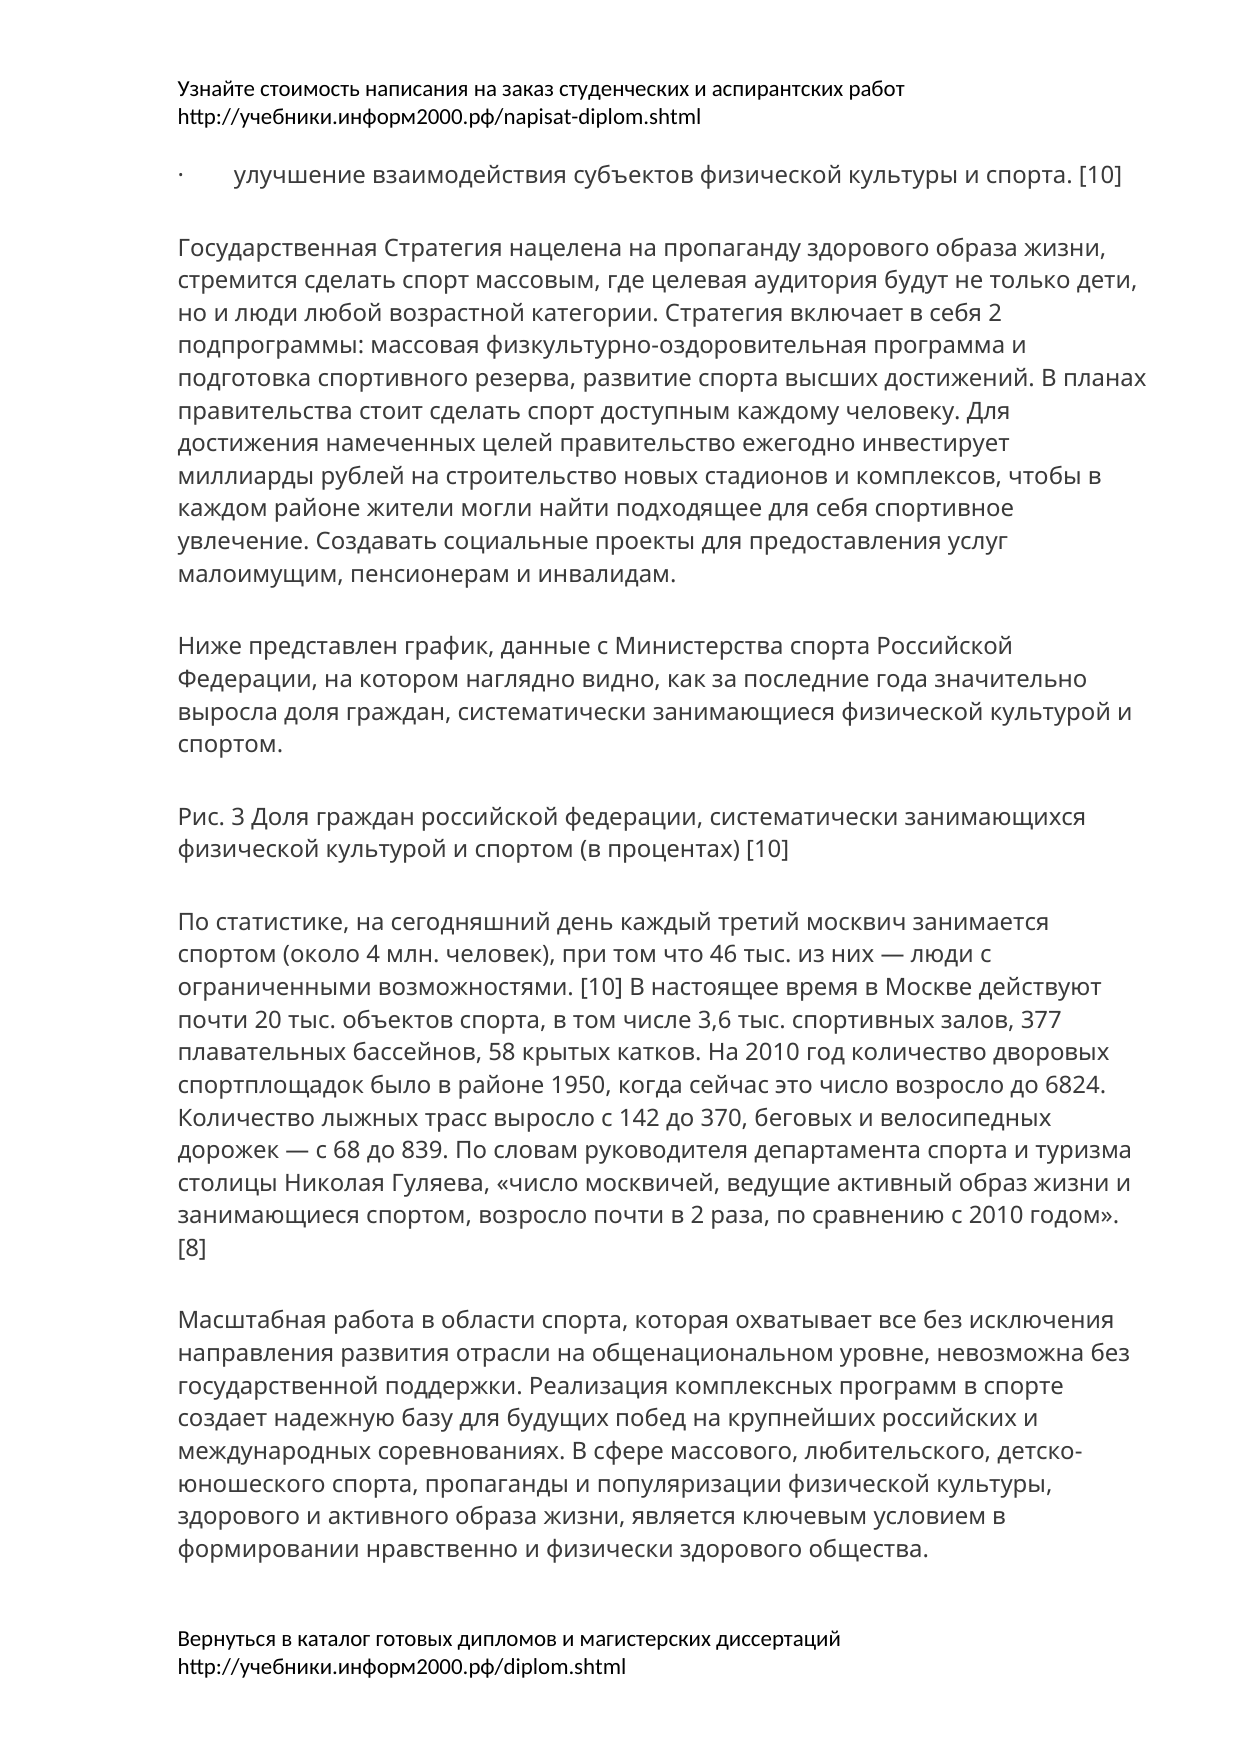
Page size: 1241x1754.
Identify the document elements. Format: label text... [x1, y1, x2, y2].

text Государственная Стратегия нацелена на пропаганду здорового образа жизни, стремится сделать спорт массовым, где целевая аудитория будут не только дети, но и люди любой возрастной категории. Стратегия включает в себя 2 подпрограммы: массовая физкультурно-оздоровительная программа и подготовка спортивного резерва, развитие спорта высших достижений. В планах правительства стоит сделать спорт доступным каждому человеку. Для достижения намеченных целей правительство ежегодно инвестирует миллиарды рублей на строительство новых стадионов и комплексов, чтобы в каждом районе жители могли найти подходящее для себя спортивное увлечение. Создавать социальные проекты для предоставления услуг малоимущим, пенсионерам и инвалидам. [177, 230, 1152, 589]
text Масштабная работа в области спорта, которая охватывает все без исключения направления развития отрасли на общенациональном уровне, невозможна без государственной поддержки. Реализация комплексных программ в спорте создает надежную базу для будущих побед на крупнейших российских и международных соревнованиях. В сфере массового, любительского, детско-юношеского спорта, пропаганды и популяризации физической культуры, здорового и активного образа жизни, является ключевым условием в формировании нравственно и физически здорового общества. [177, 1303, 1152, 1564]
text По статистике, на сегодняшний день каждый третий москвич занимается спортом (около 4 млн. человек), при том что 46 тыс. из них — люди с ограниченными возможностями. [10] В настоящее время в Москве действуют почти 20 тыс. объектов спорта, в том числе 3,6 тыс. спортивных залов, 377 плавательных бассейнов, 58 крытых катков. На 2010 год количество дворовых спортплощадок было в районе 1950, когда сейчас это число возросло до 6824. Количество лыжных трасс выросло с 142 до 370, беговых и велосипедных дорожек — с 68 до 839. По словам руководителя департамента спорта и туризма столицы Николая Гуляева, «число москвичей, ведущие активный образ жизни и занимающиеся спортом, возросло почти в 2 раза, по сравнению с 2010 годом». [8] [177, 905, 1152, 1263]
text Рис. 3 Доля граждан российской федерации, систематически занимающихся физической культурой и спортом (в процентах) [10] [177, 799, 1152, 865]
text Ниже представлен график, данные с Министерства спорта Российской Федерации, на котором наглядно видно, как за последние года значительно выросла доля граждан, систематически занимающиеся физической культурой и спортом. [177, 629, 1152, 759]
text · улучшение взаимодействия субъектов физической культуры и спорта. [10] [177, 158, 1152, 190]
